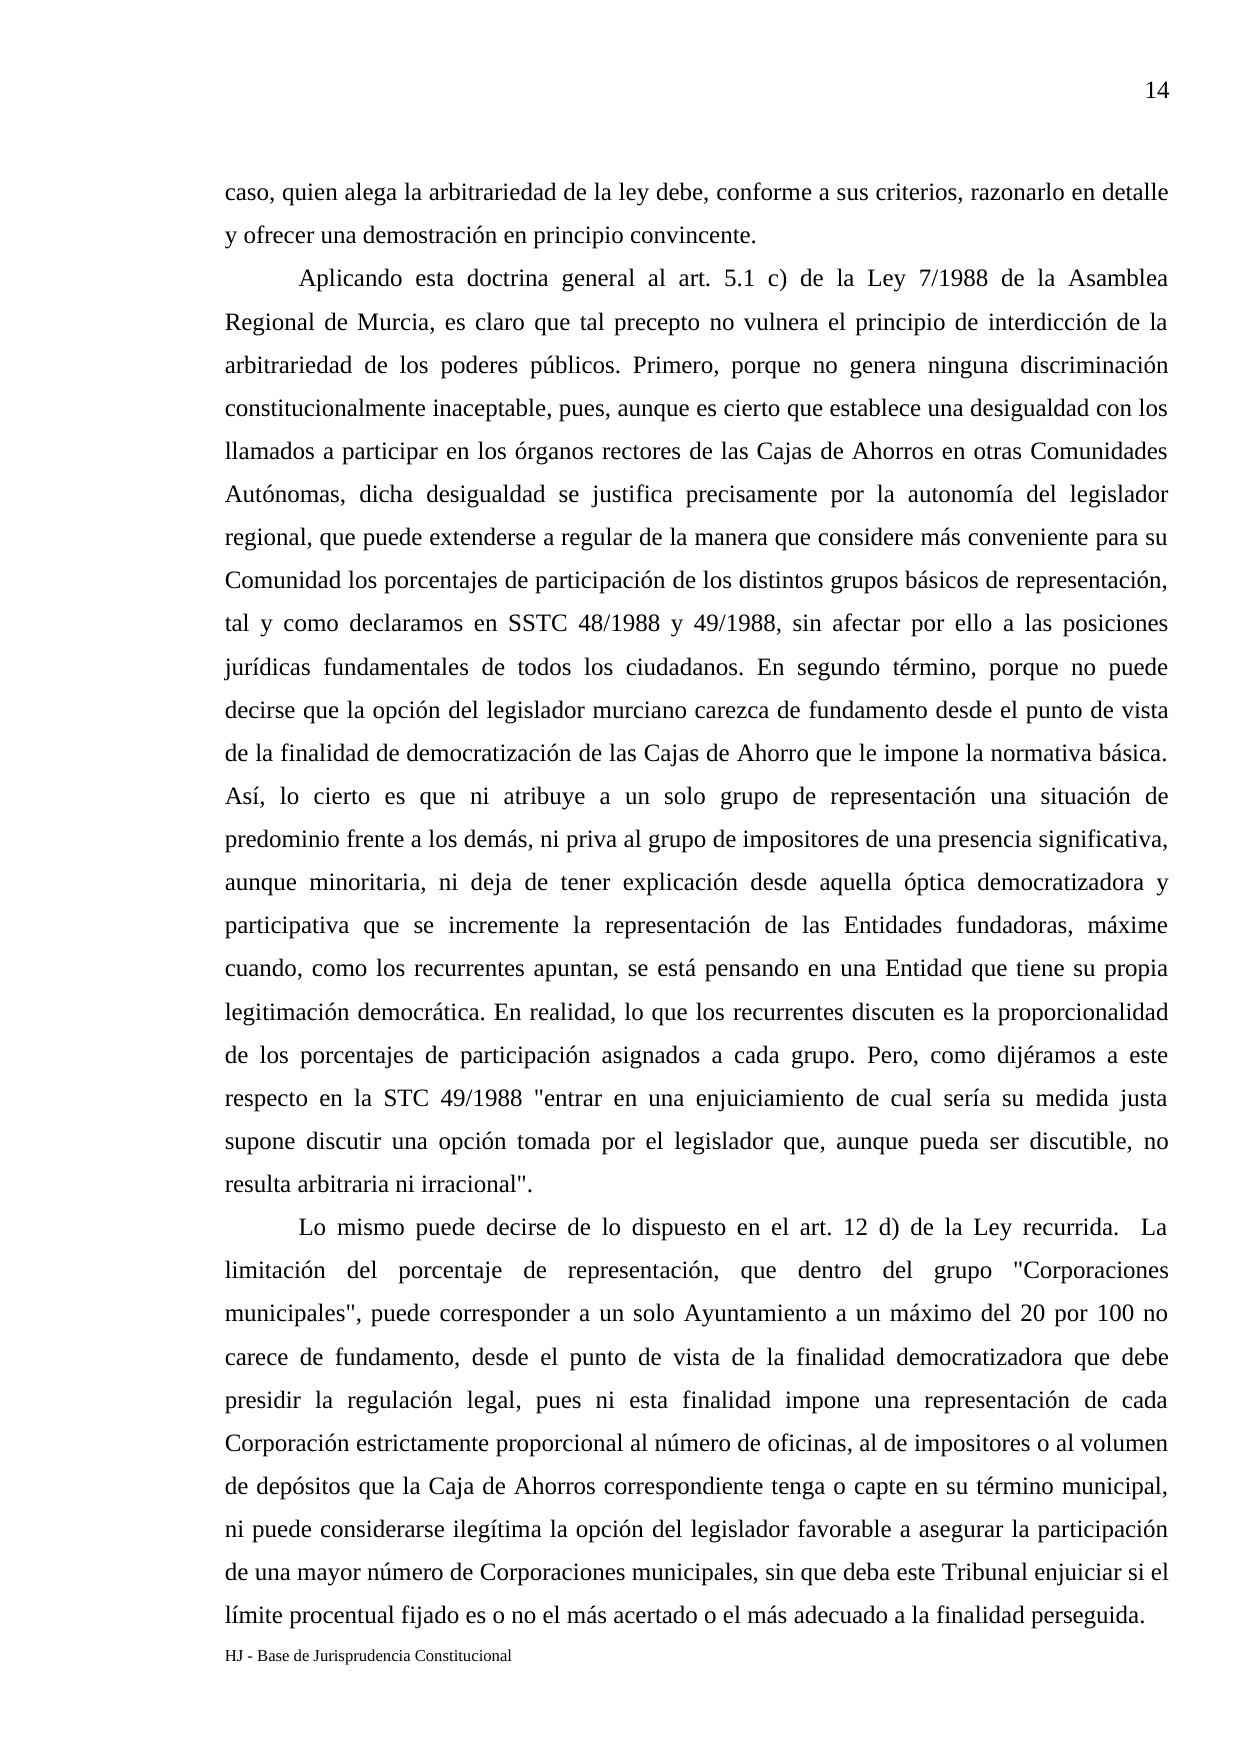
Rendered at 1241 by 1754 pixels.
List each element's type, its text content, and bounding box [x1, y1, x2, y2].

text Aplicando esta doctrina general al art. 5.1 c) de la Ley 7/1988 de la Asamblea Regional de Murcia, es claro que tal precepto no vulnera el principio de interdicción de la arbitrariedad de los poderes públicos. Primero, porque no genera ninguna discriminación constitucionalmente inaceptable, pues, aunque es cierto que establece una desigualdad con los llamados a participar en los órganos rectores de las Cajas de Ahorros en otras Comunidades Autónomas, dicha desigualdad se justifica precisamente por la autonomía del legislador regional, que puede extenderse a regular de la manera que considere más conveniente para su Comunidad los porcentajes de participación de los distintos grupos básicos de representación, tal y como declaramos en SSTC 48/1988 y 49/1988, sin afectar por ello a las posiciones jurídicas fundamentales de todos los ciudadanos. En segundo término, porque no puede decirse que la opción del legislador murciano carezca de fundamento desde el punto de vista de la finalidad de democratización de las Cajas de Ahorro que le impone la normativa básica. Así, lo cierto es que ni atribuye a un solo grupo de representación una situación de predominio frente a los demás, ni priva al grupo de impositores de una presencia significativa, aunque minoritaria, ni deja de tener explicación desde aquella óptica democratizadora y participativa que se incremente la representación de las Entidades fundadoras, máxime cuando, como los recurrentes apuntan, se está pensando en una Entidad que tiene su propia legitimación democrática. En realidad, lo que los recurrentes discuten es la proporcionalidad de los porcentajes de participación asignados a cada grupo. Pero, como dijéramos a este respecto en la STC 49/1988 "entrar en una enjuiciamiento de cual sería su medida justa supone discutir una opción tomada por el legislador que, aunque pueda ser discutible, no resulta arbitraria ni irracional". [224, 263, 1169, 1198]
text Lo mismo puede decirse de lo dispuesto en el art. 12 d) de la Ley recurrida. La limitación del porcentaje de representación, que dentro del grupo "Corporaciones municipales", puede corresponder a un solo Ayuntamiento a un máximo del 20 por 100 no carece de fundamento, desde el punto de vista de la finalidad democratizadora que debe presidir la regulación legal, pues ni esta finalidad impone una representación de cada Corporación estrictamente proporcional al número de oficinas, al de impositores o al volumen de depósitos que la Caja de Ahorros correspondiente tenga o capte en su término municipal, ni puede considerarse ilegítima la opción del legislador favorable a asegurar la participación de una mayor número de Corporaciones municipales, sin que deba este Tribunal enjuiciar si el límite procentual fijado es o no el más acertado o el más adecuado a la finalidad perseguida. [224, 1212, 1169, 1629]
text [224, 177, 1169, 249]
